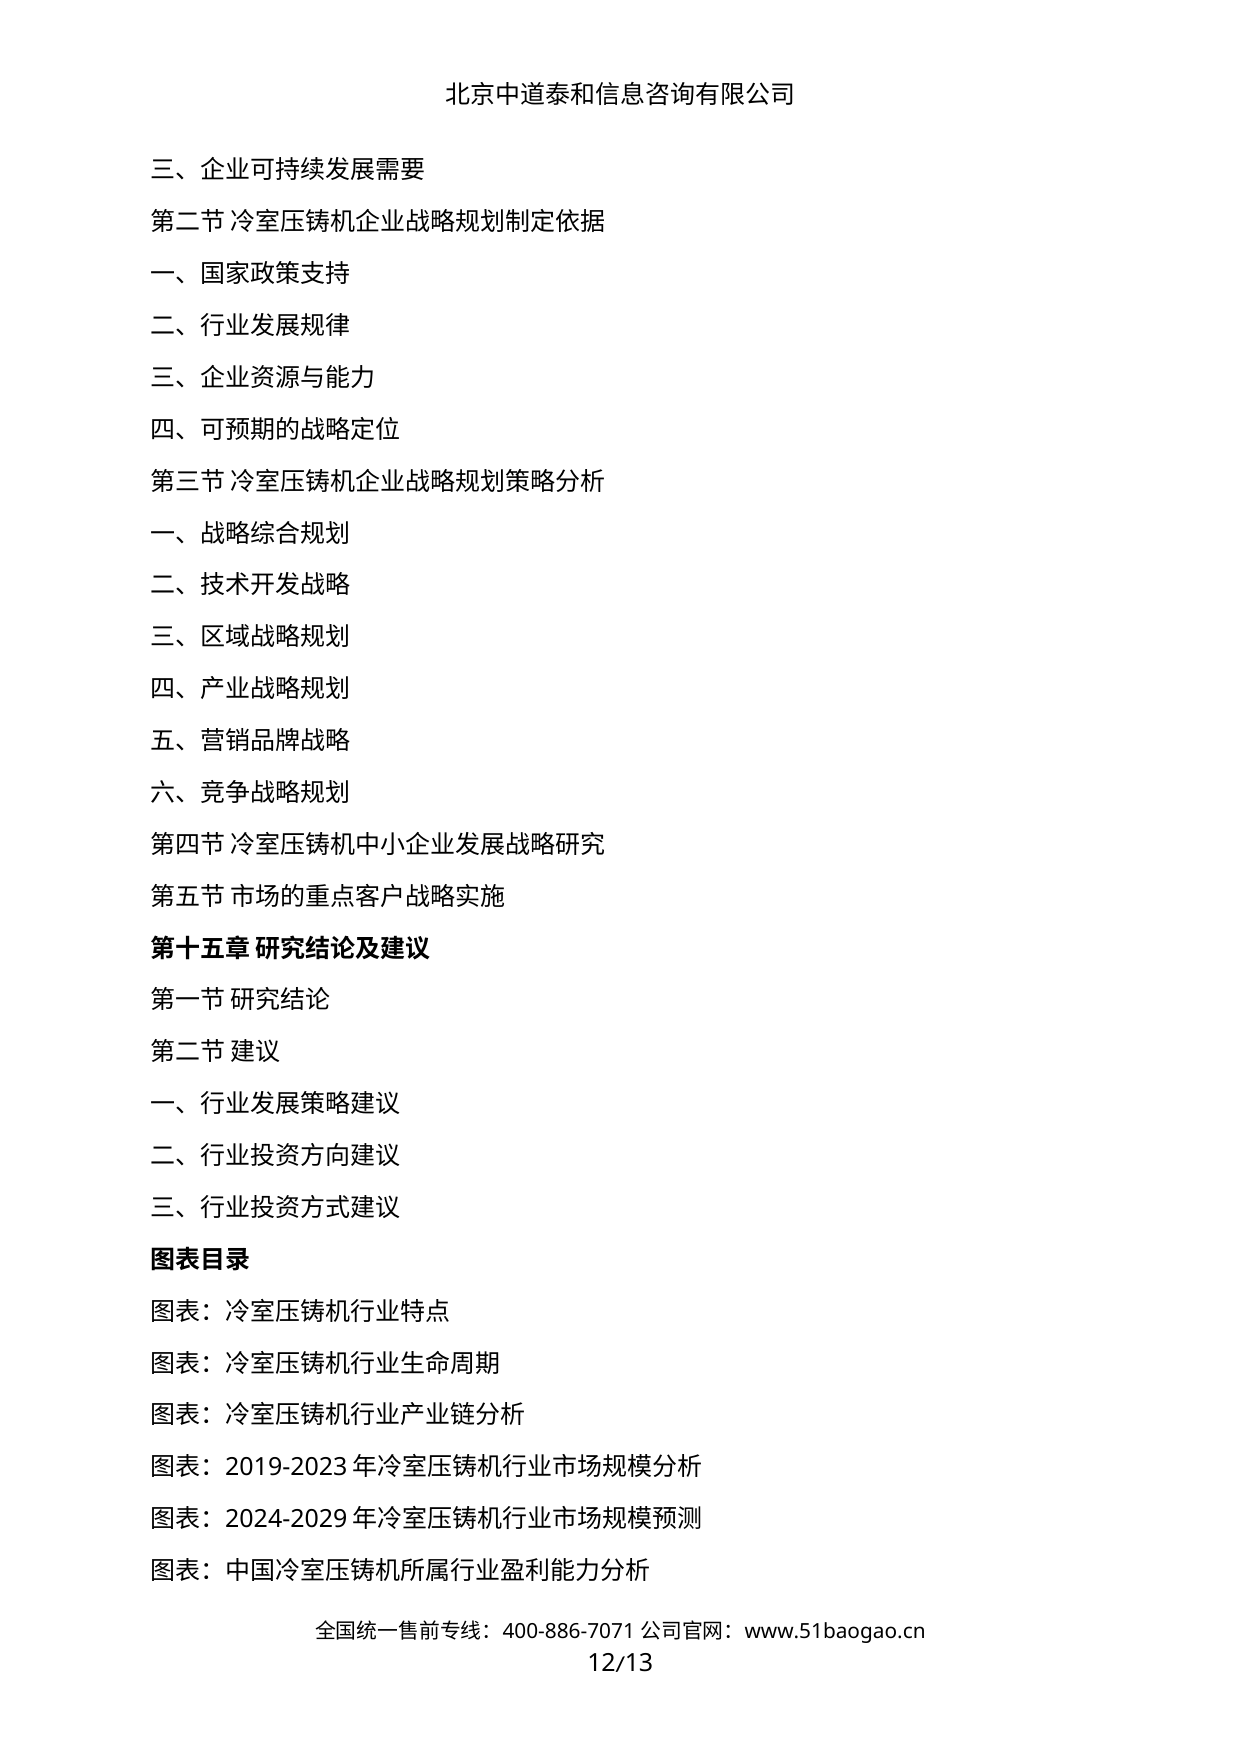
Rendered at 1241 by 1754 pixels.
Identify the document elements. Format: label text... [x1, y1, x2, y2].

text 第三节 冷室压铸机企业战略规划策略分析 [150, 461, 1090, 497]
text 一、战略综合规划 [150, 513, 1090, 549]
text 图表：冷室压铸机行业特点 [150, 1291, 1090, 1327]
text 三、区域战略规划 [150, 617, 1090, 653]
text 六、竞争战略规划 [150, 772, 1090, 809]
text 图表：冷室压铸机行业产业链分析 [150, 1395, 1090, 1431]
text 二、行业投资方向建议 [150, 1136, 1090, 1172]
text 二、行业发展规律 [150, 306, 1090, 342]
text 图表：冷室压铸机行业生命周期 [150, 1343, 1090, 1379]
text 图表：中国冷室压铸机所属行业盈利能力分析 [150, 1551, 1090, 1587]
text 第一节 研究结论 [150, 980, 1090, 1016]
text 第五节 市场的重点客户战略实施 [150, 876, 1090, 912]
text 三、行业投资方式建议 [150, 1187, 1090, 1224]
text 第四节 冷室压铸机中小企业发展战略研究 [150, 824, 1090, 861]
text 第二节 冷室压铸机企业战略规划制定依据 [150, 202, 1090, 238]
text 五、营销品牌战略 [150, 721, 1090, 757]
text 二、技术开发战略 [150, 565, 1090, 601]
text 三、企业可持续发展需要 [150, 150, 1090, 186]
text 图表：2019-2023年冷室压铸机行业市场规模分析 [150, 1447, 1090, 1483]
text 四、产业战略规划 [150, 669, 1090, 705]
text 第十五章 研究结论及建议 [150, 928, 1090, 964]
text 第二节 建议 [150, 1032, 1090, 1068]
text 图表：2024-2029年冷室压铸机行业市场规模预测 [150, 1499, 1090, 1535]
text 一、国家政策支持 [150, 254, 1090, 290]
text 一、行业发展策略建议 [150, 1084, 1090, 1120]
text 三、企业资源与能力 [150, 357, 1090, 394]
text 四、可预期的战略定位 [150, 409, 1090, 446]
text 图表目录 [150, 1239, 1090, 1276]
